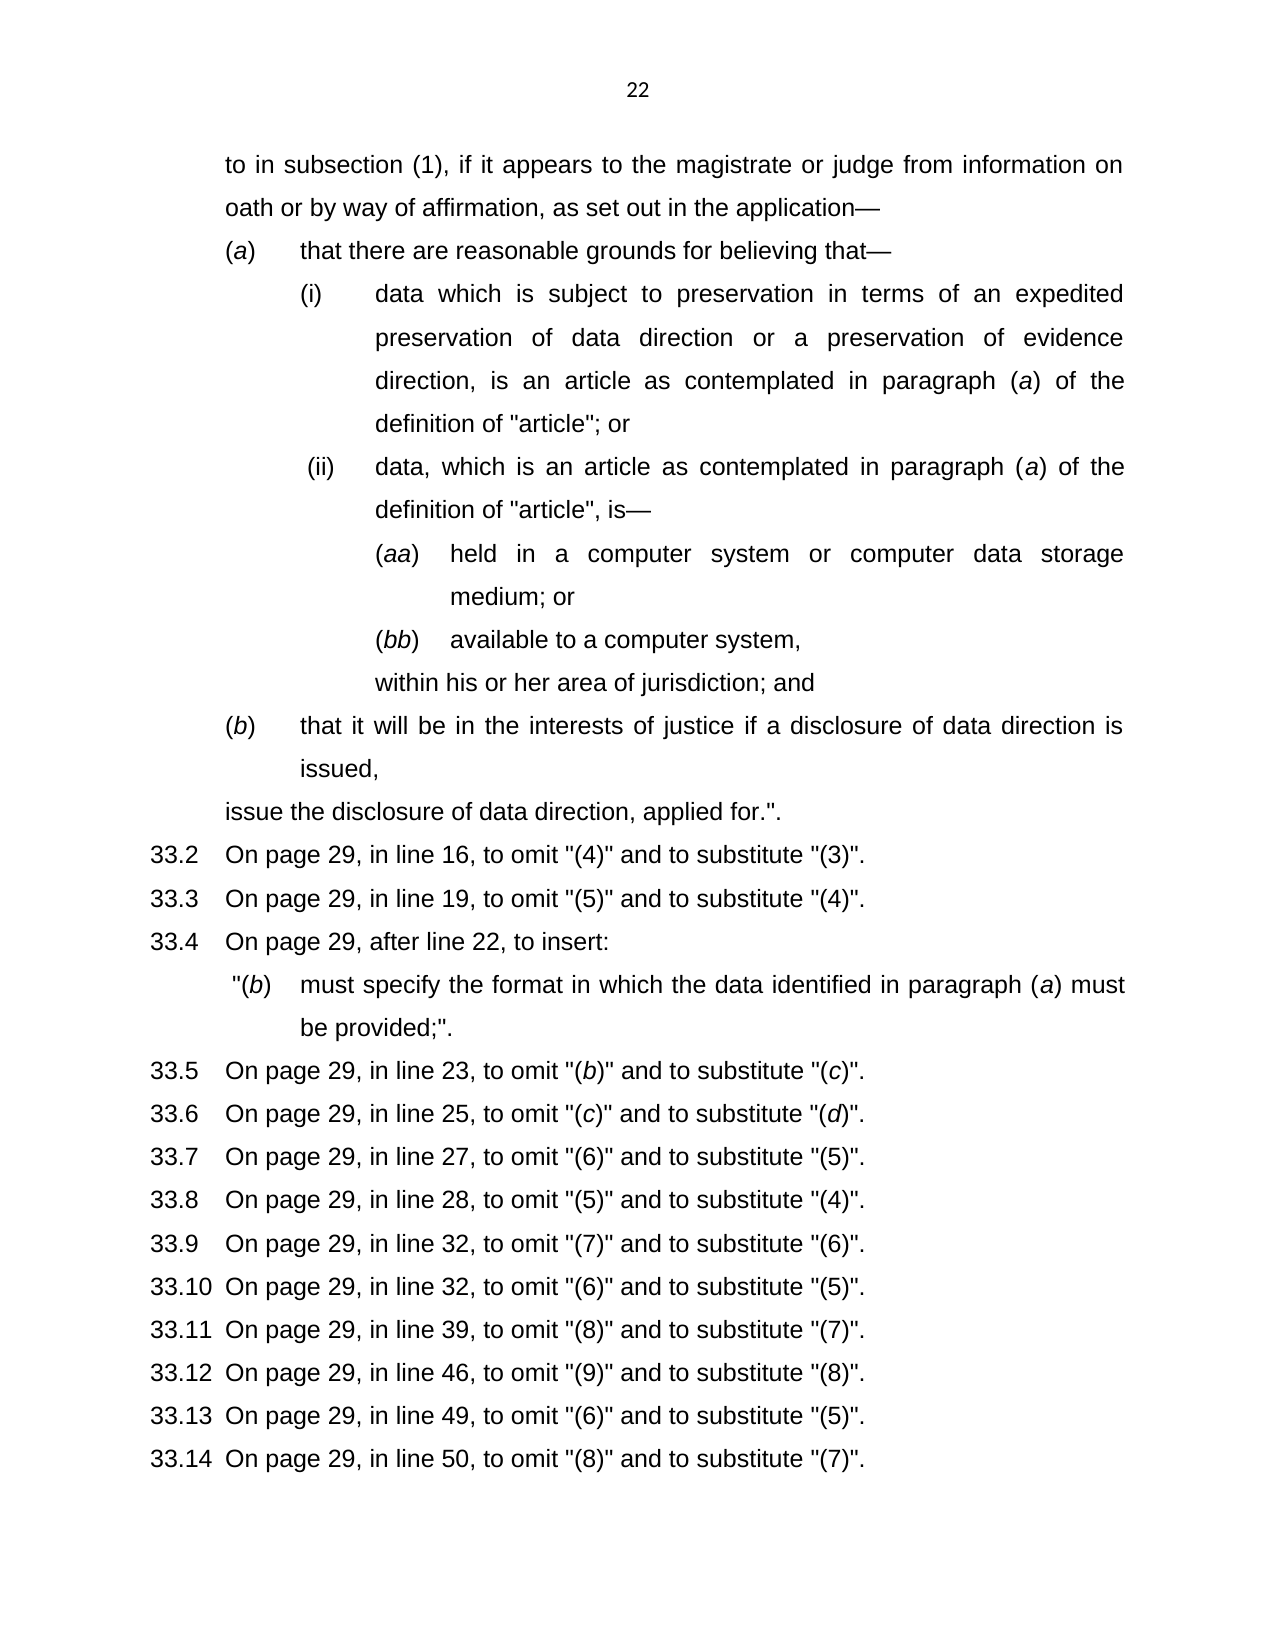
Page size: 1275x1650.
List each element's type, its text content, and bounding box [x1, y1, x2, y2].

text 33.3 On page 29, in line 19, to omit "(5)" and to substitute "(4)". [150, 883, 1125, 912]
text (a) that there are reasonable grounds for believing that— [225, 236, 1125, 265]
text issue the disclosure of data direction, applied for.". [225, 797, 1125, 826]
text "(b) must specify the format in which the data identified in paragraph (a) must be provided;". [225, 970, 1125, 1042]
text (b) that it will be in the interests of justice if a disclosure of data direction is issued, [225, 711, 1125, 783]
text (bb) available to a computer system, [375, 625, 1125, 653]
text (i) data which is subject to preservation in terms of an expedited preservation of data direction or a preservation of evidence direction, is an article as contemplated in paragraph (a) of the definition of "article"; or [300, 279, 1125, 438]
text (aa) held in a computer system or computer data storage medium; or [375, 538, 1125, 610]
text (ii) data, which is an article as contemplated in paragraph (a) of the definition of "article", is— [300, 452, 1125, 524]
text 33.5 On page 29, in line 23, to omit "(b)" and to substitute "(c)". [150, 1056, 1125, 1085]
text 33.6 On page 29, in line 25, to omit "(c)" and to substitute "(d)". [150, 1099, 1125, 1128]
text 33.8 On page 29, in line 28, to omit "(5)" and to substitute "(4)". [150, 1185, 1125, 1214]
text 33.11 On page 29, in line 39, to omit "(8)" and to substitute "(7)". [150, 1315, 1125, 1343]
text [225, 150, 1125, 222]
text 33.9 On page 29, in line 32, to omit "(7)" and to substitute "(6)". [150, 1228, 1125, 1257]
text 33.13 On page 29, in line 49, to omit "(6)" and to substitute "(5)". [150, 1401, 1125, 1430]
text 33.4 On page 29, after line 22, to insert: [150, 927, 1125, 955]
text 33.10 On page 29, in line 32, to omit "(6)" and to substitute "(5)". [150, 1272, 1125, 1300]
text 33.2 On page 29, in line 16, to omit "(4)" and to substitute "(3)". [150, 840, 1125, 869]
text 33.14 On page 29, in line 50, to omit "(8)" and to substitute "(7)". [150, 1444, 1125, 1473]
text 33.7 On page 29, in line 27, to omit "(6)" and to substitute "(5)". [150, 1142, 1125, 1171]
text 33.12 On page 29, in line 46, to omit "(9)" and to substitute "(8)". [150, 1358, 1125, 1387]
text within his or her area of jurisdiction; and [375, 668, 1125, 697]
